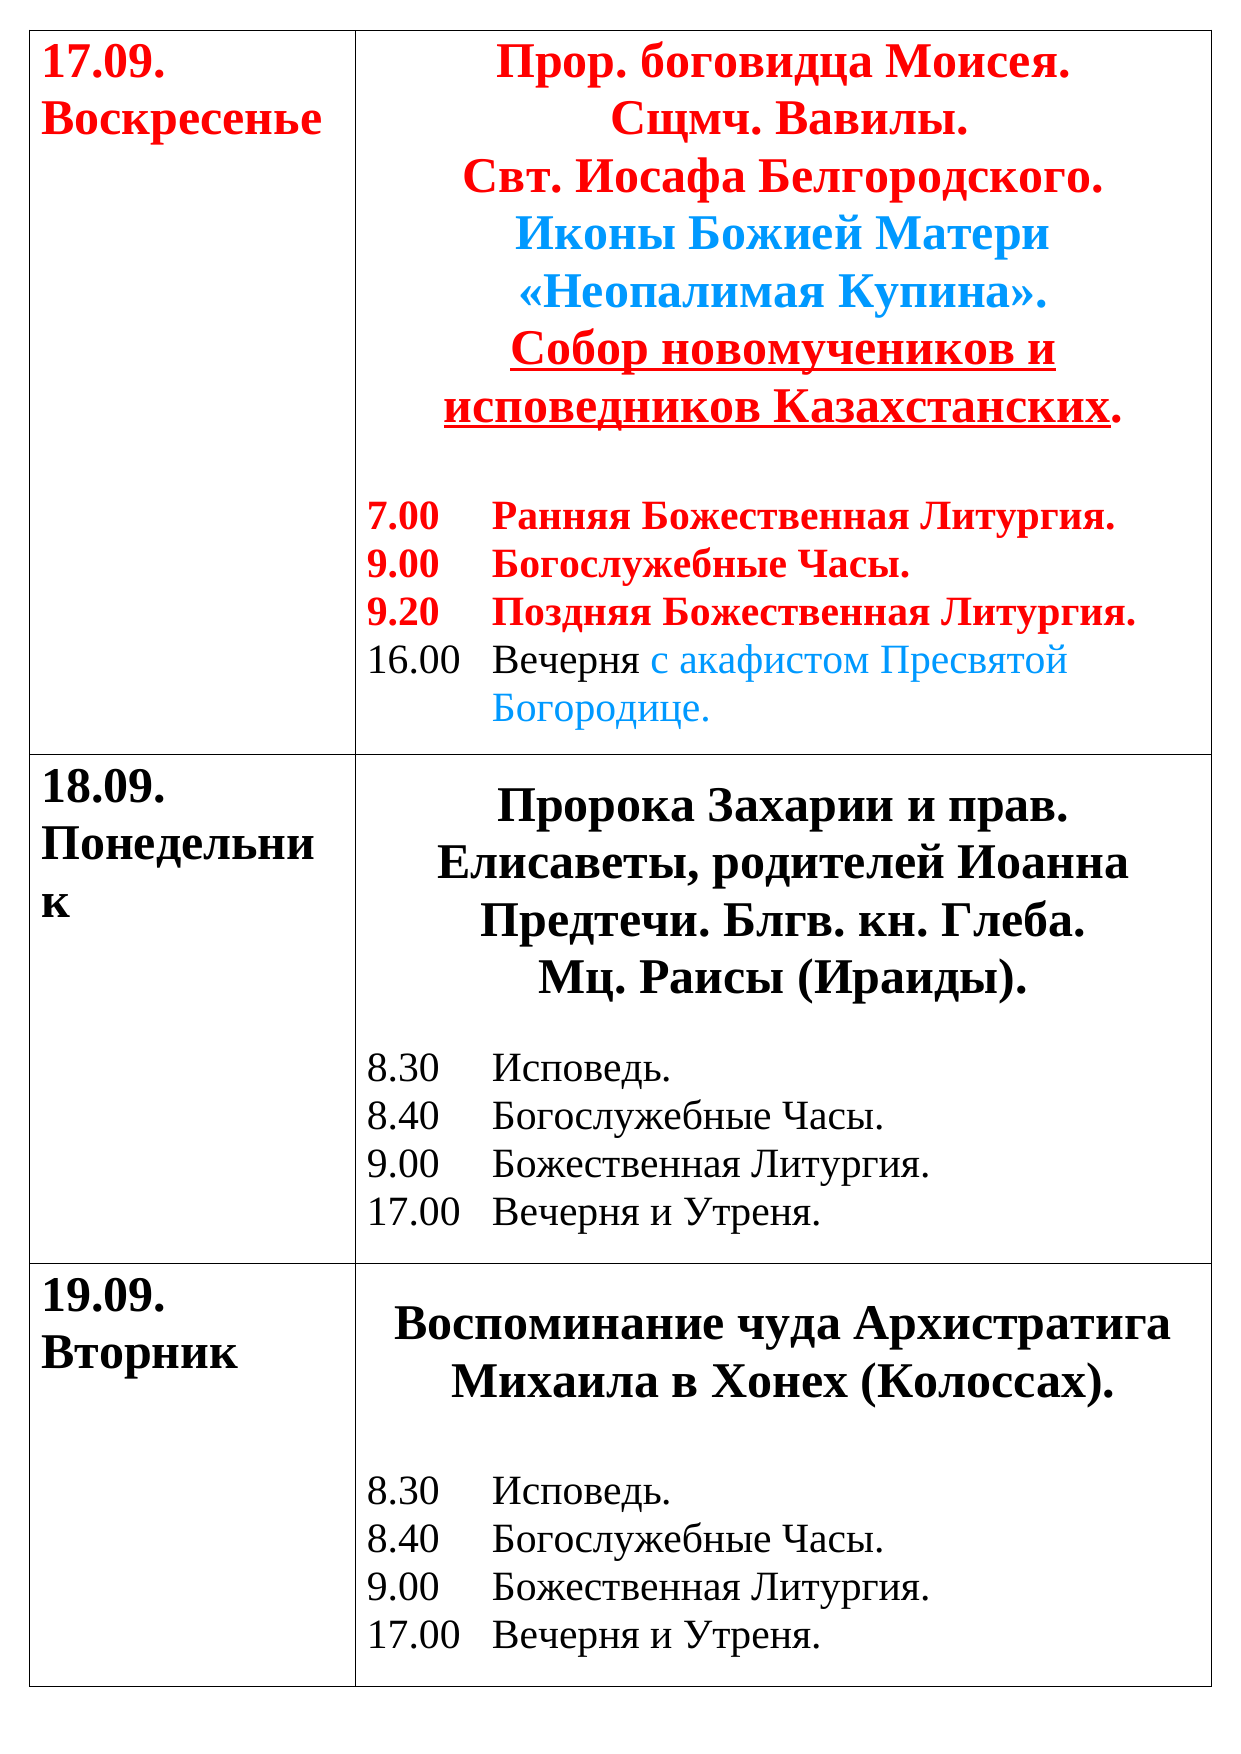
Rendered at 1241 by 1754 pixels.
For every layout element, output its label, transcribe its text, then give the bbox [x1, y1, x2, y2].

table_cell 17.09. Воскресенье [30, 31, 355, 754]
table_cell Воспоминание чуда Архистратига Михаила в Хонех (Колоссах). 8.30 Исповедь. 8.40 Богослужебные Часы. 9.00 Божественная Литургия. 17.00 Вечерня и Утреня. [356, 1264, 1211, 1686]
table_cell 19.09. Вторник [30, 1264, 355, 1686]
table_cell 18.09. Понедельник [30, 755, 355, 1263]
table_cell Прор. боговидца Моисея. Сщмч. Вавилы. Свт. Иосафа Белгородского. Иконы Божией Матери «Неопалимая Купина». Собор новомучеников и исповедников Казахстанских. 7.00 Ранняя Божественная Литургия. 9.00 Богослужебные Часы. 9.20 Поздняя Божественная Литургия. 16.00 Вечерня с акафистом Пресвятой Богородице. [356, 31, 1211, 754]
table_cell Пророка Захарии и прав. Елисаветы, родителей Иоанна Предтечи. Блгв. кн. Глеба. Мц. Раисы (Ираиды). 8.30 Исповедь. 8.40 Богослужебные Часы. 9.00 Божественная Литургия. 17.00 Вечерня и Утреня. [356, 755, 1211, 1263]
